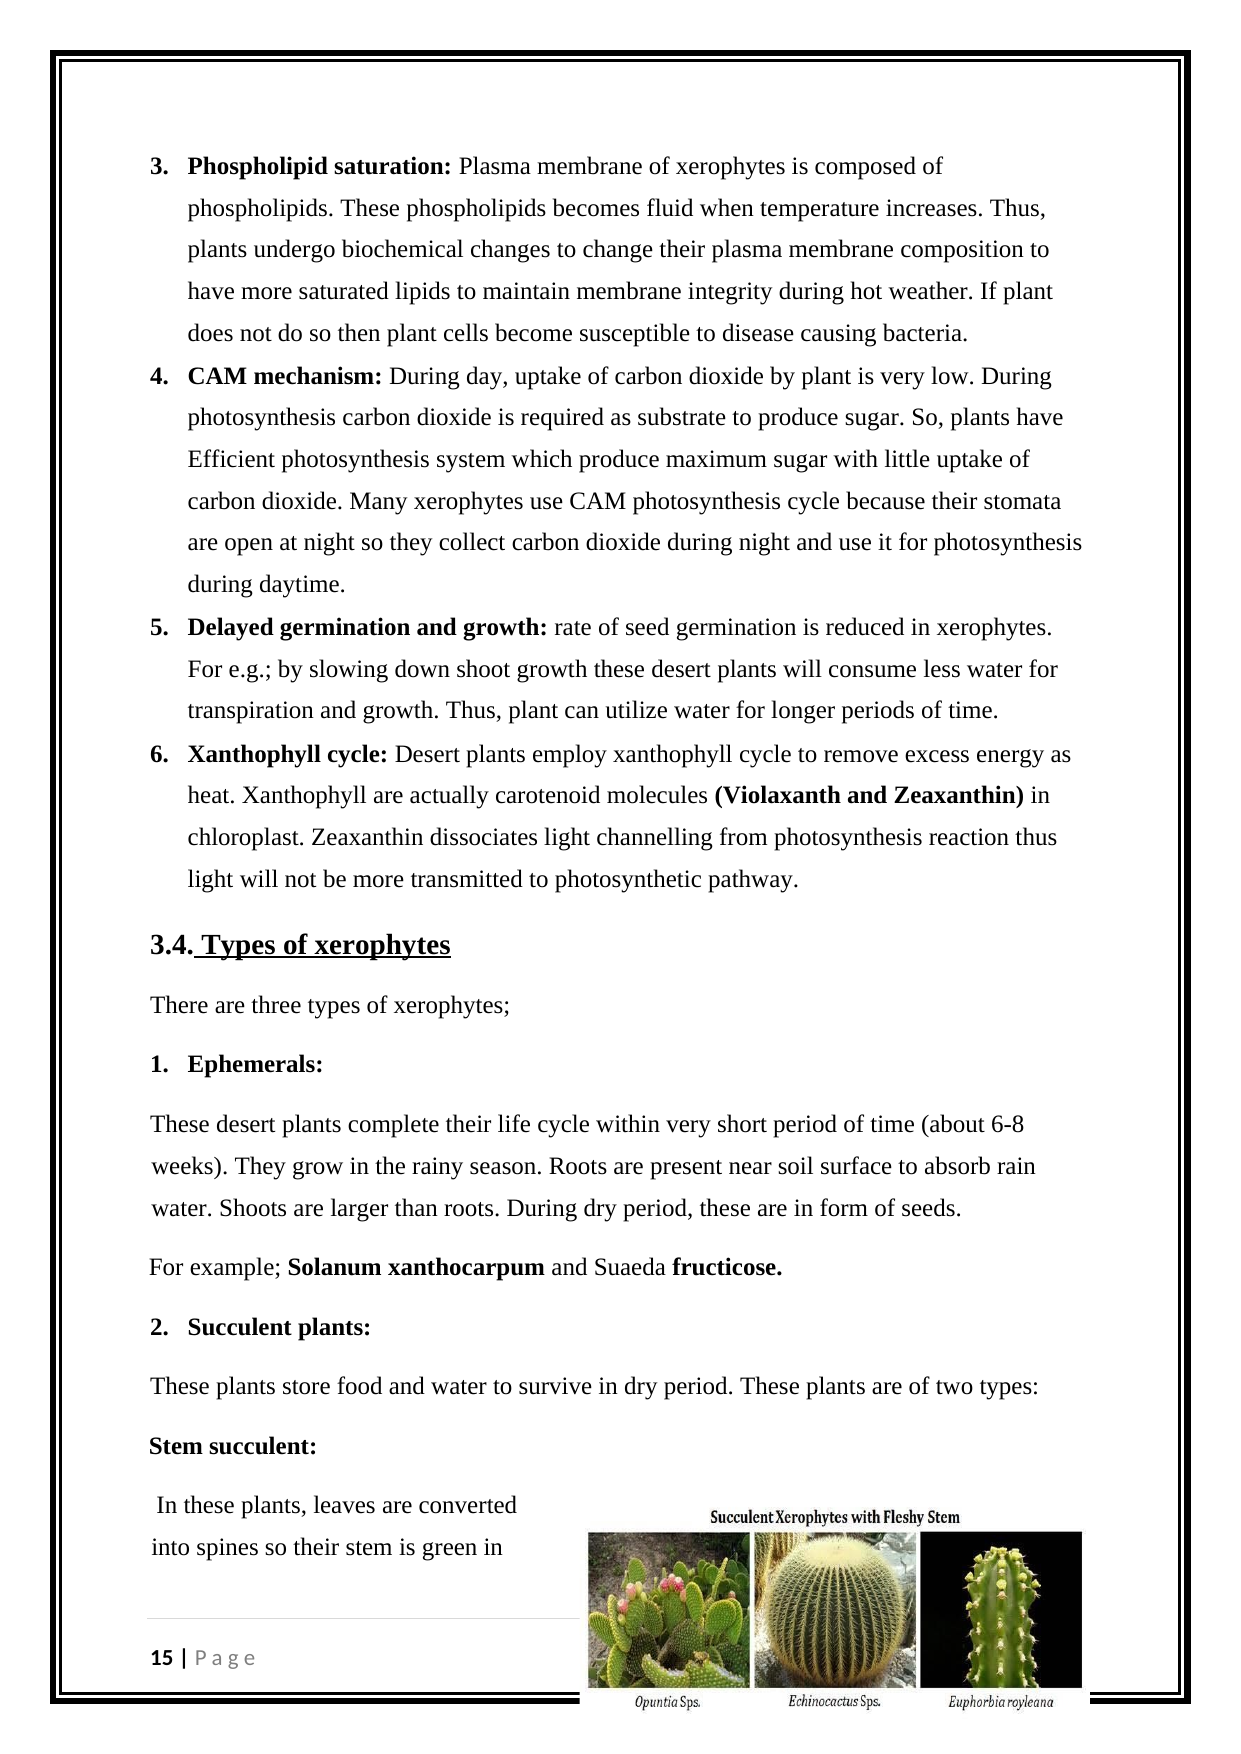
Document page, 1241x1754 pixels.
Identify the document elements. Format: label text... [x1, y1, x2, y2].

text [150, 1490, 1088, 1561]
list Ephemerals: [150, 1049, 1090, 1078]
list Phospholipid saturation: Plasma membrane of xerophytes is composed of phospholipids. These phospholipids becomes fluid when temperature increases. Thus, plants undergo biochemical changes to change their plasma membrane composition to have more saturated lipids to maintain membrane integrity during hot weather. If plant does not do so then plant cells become susceptible to disease causing bacteria. [150, 151, 1088, 346]
text For example; Solanum xanthocarpum and Suaeda fructicose. [148, 1252, 1090, 1281]
list Succulent plants: [150, 1312, 1090, 1340]
list Xanthophyll cycle: Desert plants employ xanthophyll cycle to remove excess energy as heat. Xanthophyll are actually carotenoid molecules (Violaxanth and Zeaxanthin) in chloroplast. Zeaxanthin dissociates light channelling from photosynthesis reaction thus light will not be more transmitted to photosynthetic pathway. [150, 739, 1088, 892]
text These plants store food and water to survive in dry period. These plants are of two types: [150, 1371, 1088, 1400]
list Delayed germination and growth: rate of seed germination is reduced in xerophytes. For e.g.; by slowing down shoot growth these desert plants will consume less water for transpiration and growth. Thus, plant can utilize water for longer periods of time. [150, 612, 1088, 724]
text There are three types of xerophytes; [150, 990, 1088, 1018]
subtitle 3.4. Types of xerophytes [150, 927, 1090, 961]
text Stem succulent: [148, 1431, 1090, 1459]
picture [579, 1492, 1090, 1719]
list CAM mechanism: During day, uptake of carbon dioxide by plant is very low. During photosynthesis carbon dioxide is required as substrate to produce sugar. So, plants have Efficient photosynthesis system which produce maximum sugar with little uptake of carbon dioxide. Many xerophytes use CAM photosynthesis cycle because their stomata are open at night so they collect carbon dioxide during night and use it for photosynthesis during daytime. [150, 361, 1088, 598]
text These desert plants complete their life cycle within very short period of time (about 6-8 weeks). They grow in the rainy season. Roots are present near soil surface to absorb rain water. Shoots are larger than roots. During dry period, these are in form of seeds. [150, 1109, 1088, 1221]
